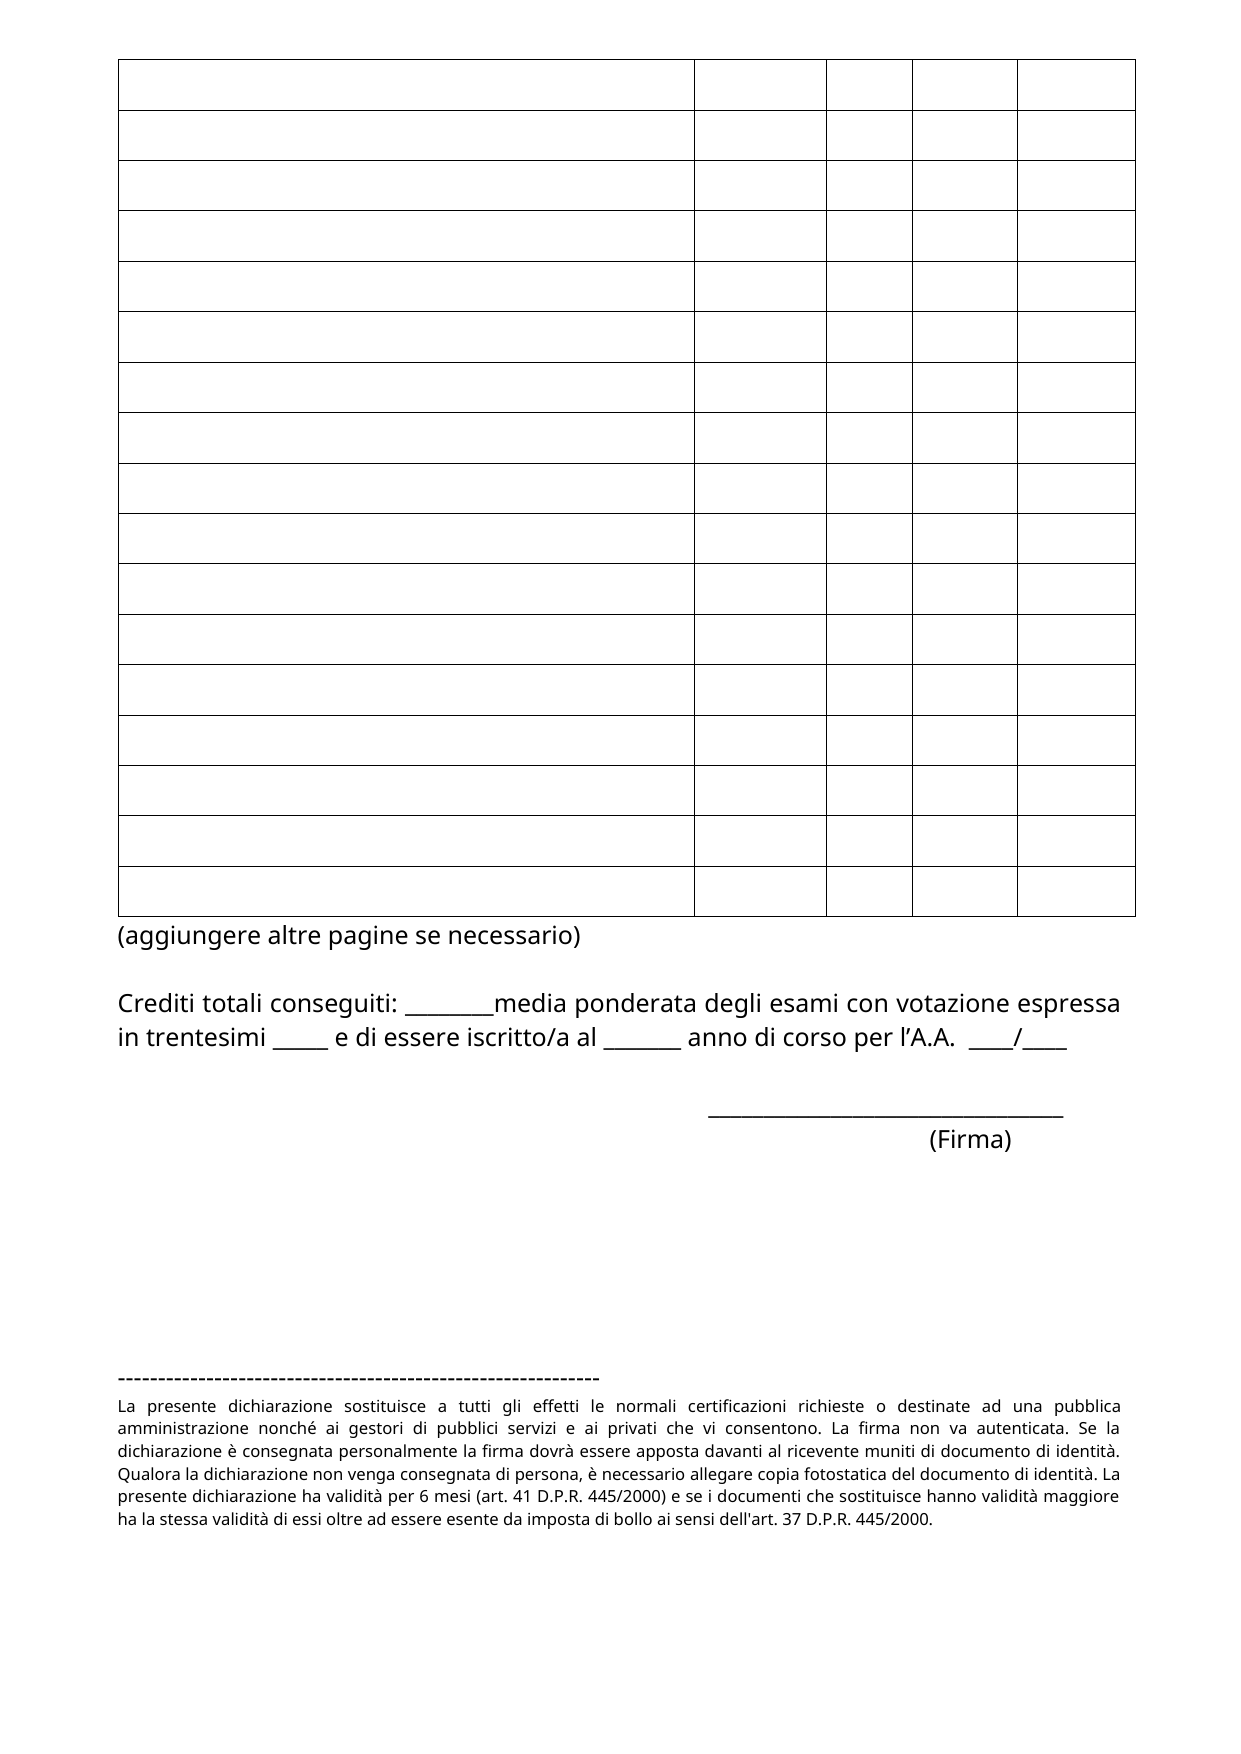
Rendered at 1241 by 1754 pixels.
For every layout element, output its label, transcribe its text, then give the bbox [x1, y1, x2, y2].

table_cell [913, 514, 1017, 563]
table_cell [827, 464, 912, 513]
table_cell [695, 111, 826, 160]
text ------------------------------------------------------------ [117, 1360, 1122, 1394]
table_cell [695, 312, 826, 362]
table_cell [827, 615, 912, 664]
table_cell [1018, 262, 1135, 311]
table_cell [119, 161, 694, 210]
table_cell [1018, 211, 1135, 261]
text (aggiungere altre pagine se necessario) [117, 917, 1122, 951]
table_cell [695, 60, 826, 109]
table_cell [1018, 665, 1135, 714]
table_cell [119, 363, 694, 412]
table_cell [827, 312, 912, 362]
table_cell [1018, 766, 1135, 815]
table_cell [827, 211, 912, 261]
table_cell [695, 564, 826, 614]
table_cell [913, 464, 1017, 513]
table_cell [827, 816, 912, 866]
table_cell [913, 161, 1017, 210]
table_cell [695, 363, 826, 412]
table_cell [1018, 867, 1135, 916]
table_cell [119, 514, 694, 563]
table_cell [1018, 161, 1135, 210]
table_cell [695, 161, 826, 210]
table_cell [827, 766, 912, 815]
table_cell [695, 413, 826, 462]
table_cell [119, 60, 694, 109]
table_cell [695, 615, 826, 664]
table_cell [119, 766, 694, 815]
table_cell [1018, 716, 1135, 765]
table_cell [119, 413, 694, 462]
table_cell [119, 464, 694, 513]
table_cell [1018, 60, 1135, 109]
table_cell [913, 766, 1017, 815]
table_cell [1018, 312, 1135, 362]
table_cell [119, 312, 694, 362]
table_cell [827, 665, 912, 714]
table_cell [695, 716, 826, 765]
table_cell [913, 111, 1017, 160]
table_cell [913, 60, 1017, 109]
table_cell [695, 262, 826, 311]
table_cell [1018, 564, 1135, 614]
table_cell [695, 766, 826, 815]
table_cell [1018, 816, 1135, 866]
table_cell [913, 363, 1017, 412]
table_cell [119, 564, 694, 614]
table_cell [827, 413, 912, 462]
table_cell [695, 514, 826, 563]
table_cell [913, 564, 1017, 614]
table_cell [913, 262, 1017, 311]
table_cell [1018, 111, 1135, 160]
table_cell [119, 111, 694, 160]
table_cell [913, 816, 1017, 866]
table_cell [695, 867, 826, 916]
table_cell [827, 262, 912, 311]
table_cell [827, 564, 912, 614]
table_cell [913, 615, 1017, 664]
table_cell [695, 464, 826, 513]
table_cell [827, 514, 912, 563]
text (Firma) [708, 1122, 1122, 1156]
table_cell [119, 615, 694, 664]
table_cell [1018, 514, 1135, 563]
table_cell [119, 716, 694, 765]
text La presente dichiarazione sostituisce a tutti gli effetti le normali certificazioni richieste o destinate ad una pubblica amministrazione nonché ai gestori di pubblici servizi e ai privati che vi consentono. La firma non va autenticata. Se la dichiarazione è consegnata personalmente la firma dovrà essere apposta davanti al ricevente muniti di documento di identità. Qualora la dichiarazione non venga consegnata di persona, è necessario allegare copia fotostatica del documento di identità. La presente dichiarazione ha validità per 6 mesi (art. 41 D.P.R. 445/2000) e se i documenti che sostituisce hanno validità maggiore ha la stessa validità di essi oltre ad essere esente da imposta di bollo ai sensi dell'art. 37 D.P.R. 445/2000. [117, 1394, 1122, 1530]
table_cell [119, 211, 694, 261]
table_cell [827, 867, 912, 916]
table_cell [913, 867, 1017, 916]
table_cell [827, 161, 912, 210]
table_cell [913, 312, 1017, 362]
text Crediti totali conseguiti: ________media ponderata degli esami con votazione espressa in trentesimi _____ e di essere iscritto/a al _______ anno di corso per l’A.A. ____/____ [117, 985, 1122, 1053]
table_cell [827, 363, 912, 412]
table_cell [913, 211, 1017, 261]
table_cell [1018, 413, 1135, 462]
table_cell [119, 867, 694, 916]
table_cell [913, 716, 1017, 765]
table_cell [119, 262, 694, 311]
table_cell [119, 816, 694, 866]
table_cell [827, 60, 912, 109]
table_cell [695, 665, 826, 714]
table_cell [913, 413, 1017, 462]
table_cell [1018, 363, 1135, 412]
table_cell [913, 665, 1017, 714]
table_cell [695, 816, 826, 866]
table_cell [827, 716, 912, 765]
table_cell [1018, 464, 1135, 513]
text ________________________________ [708, 1088, 1122, 1122]
table_cell [827, 111, 912, 160]
table_cell [119, 665, 694, 714]
table_cell [695, 211, 826, 261]
table_cell [1018, 615, 1135, 664]
